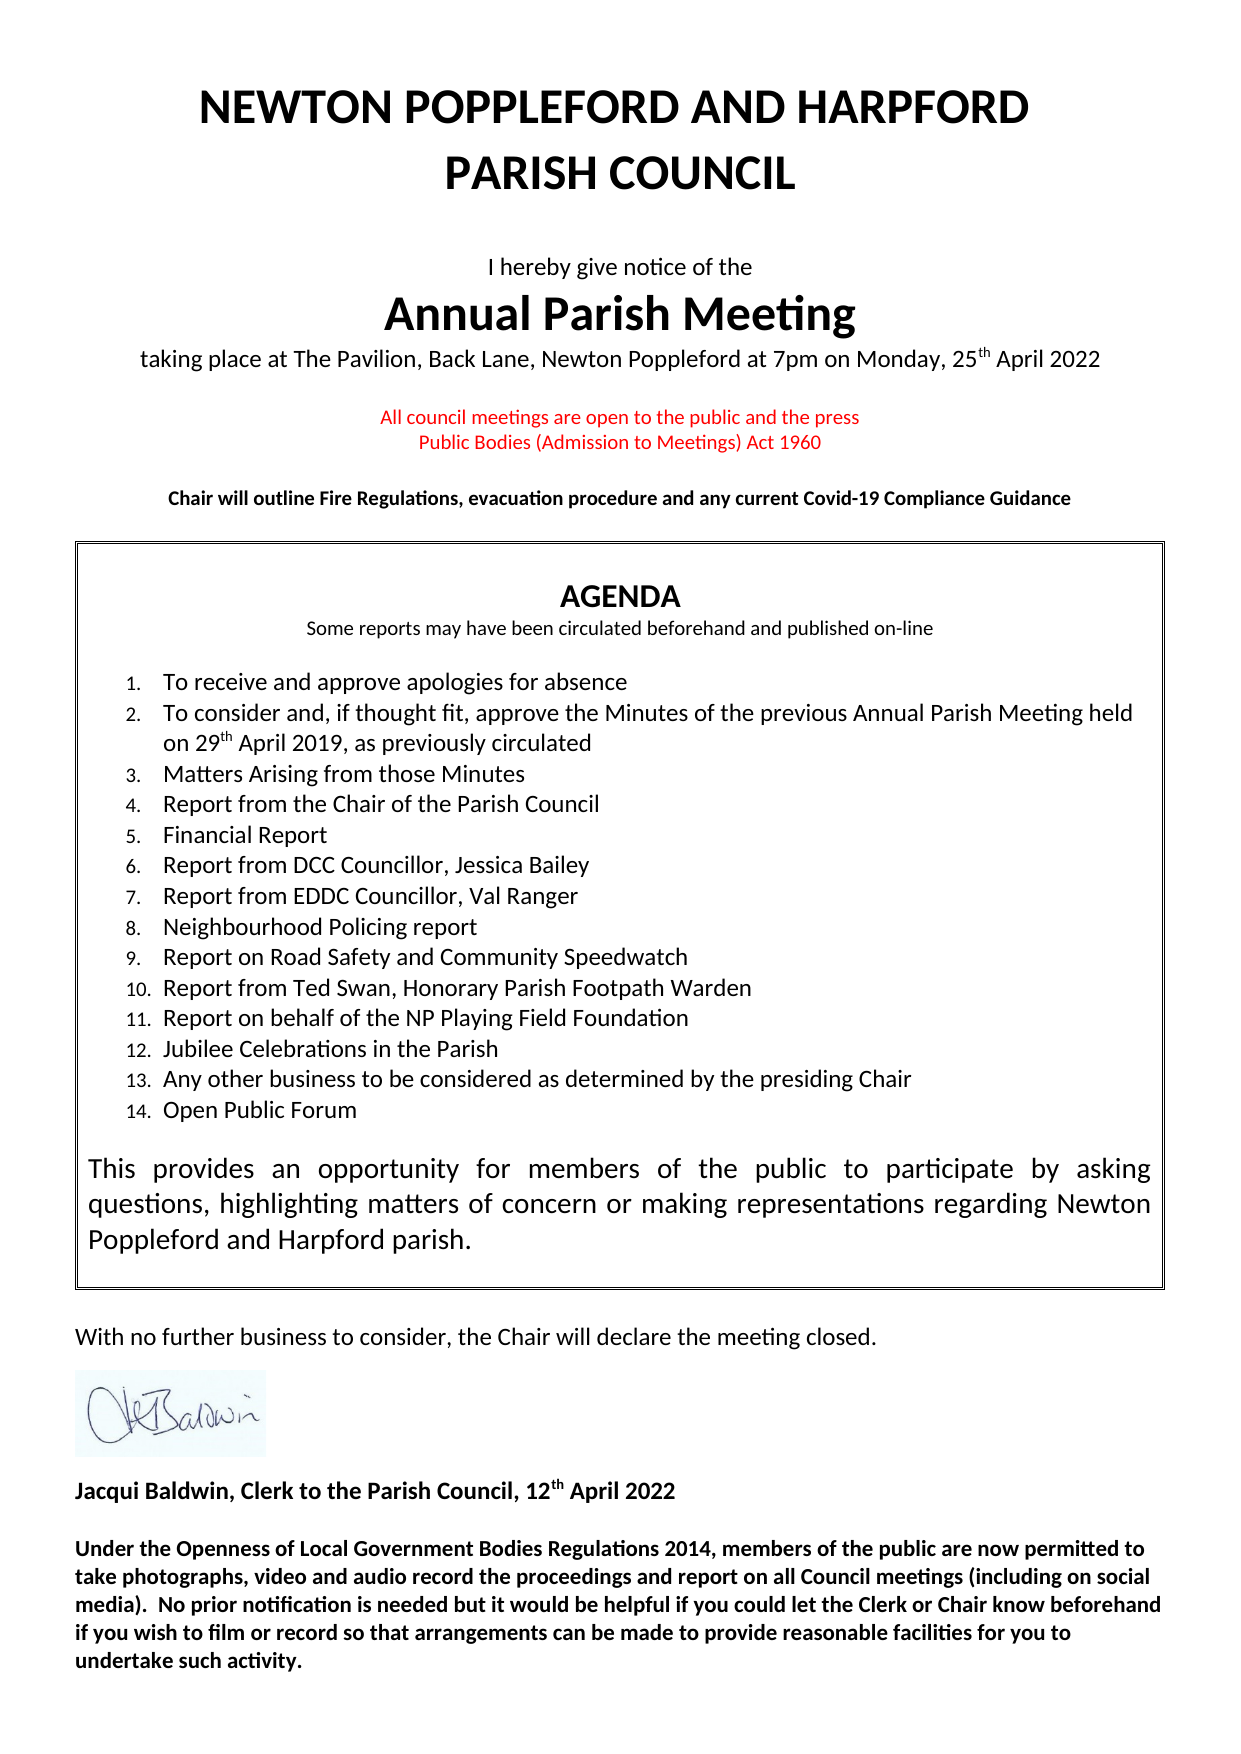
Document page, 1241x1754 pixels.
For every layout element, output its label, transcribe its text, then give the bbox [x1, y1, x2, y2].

text Public Bodies (Admission to Meetings) Act 1960 [75, 429, 1165, 455]
picture [75, 1370, 267, 1457]
text Jacqui Baldwin, Clerk to the Parish Council, 12th April 2022 [75, 1475, 1165, 1506]
text Chair will outline Fire Regulations, evacuation procedure and any current Covid-19 Compliance Guidance [75, 485, 1165, 511]
text I hereby give notice of the [75, 251, 1165, 282]
text taking place at The Pavilion, Back Lane, Newton Poppleford at 7pm on Monday, 25th April 2022 [75, 343, 1165, 373]
text NEWTON POPPLEFORD AND HARPFORD PARISH COUNCIL [75, 75, 1165, 202]
text All council meetings are open to the public and the press [75, 404, 1165, 429]
text Under the Openness of Local Government Bodies Regulations 2014, members of the public are now permitted to take photographs, video and audio record the proceedings and report on all Council meetings (including on social media). No prior notification is needed but it would be helpful if you could let the Clerk or Chair know beforehand if you wish to film or record so that arrangements can be made to provide reasonable facilities for you to undertake such activity. [75, 1534, 1165, 1674]
table_header AGENDA Some reports may have been circulated beforehand and published on-line To receive and approve apologies for absence To consider and, if thought fit, approve the Minutes of the previous Annual Parish Meeting held on 29th April 2019, as previously circulated Matters Arising from those Minutes Report from the Chair of the Parish Council Financial Report Report from DCC Councillor, Jessica Bailey Report from EDDC Councillor, Val Ranger Neighbourhood Policing report Report on Road Safety and Community Speedwatch Report from Ted Swan, Honorary Parish Footpath Warden Report on behalf of the NP Playing Field Foundation Jubilee Celebrations in the Parish Any other business to be considered as determined by the presiding Chair Open Public Forum This provides an opportunity for members of the public to participate by asking questions, highlighting matters of concern or making representations regarding Newton Poppleford and Harpford parish. [78, 544, 1162, 1287]
text Annual Parish Meeting [75, 282, 1165, 343]
text With no further business to consider, the Chair will declare the meeting closed. [75, 1321, 1165, 1351]
